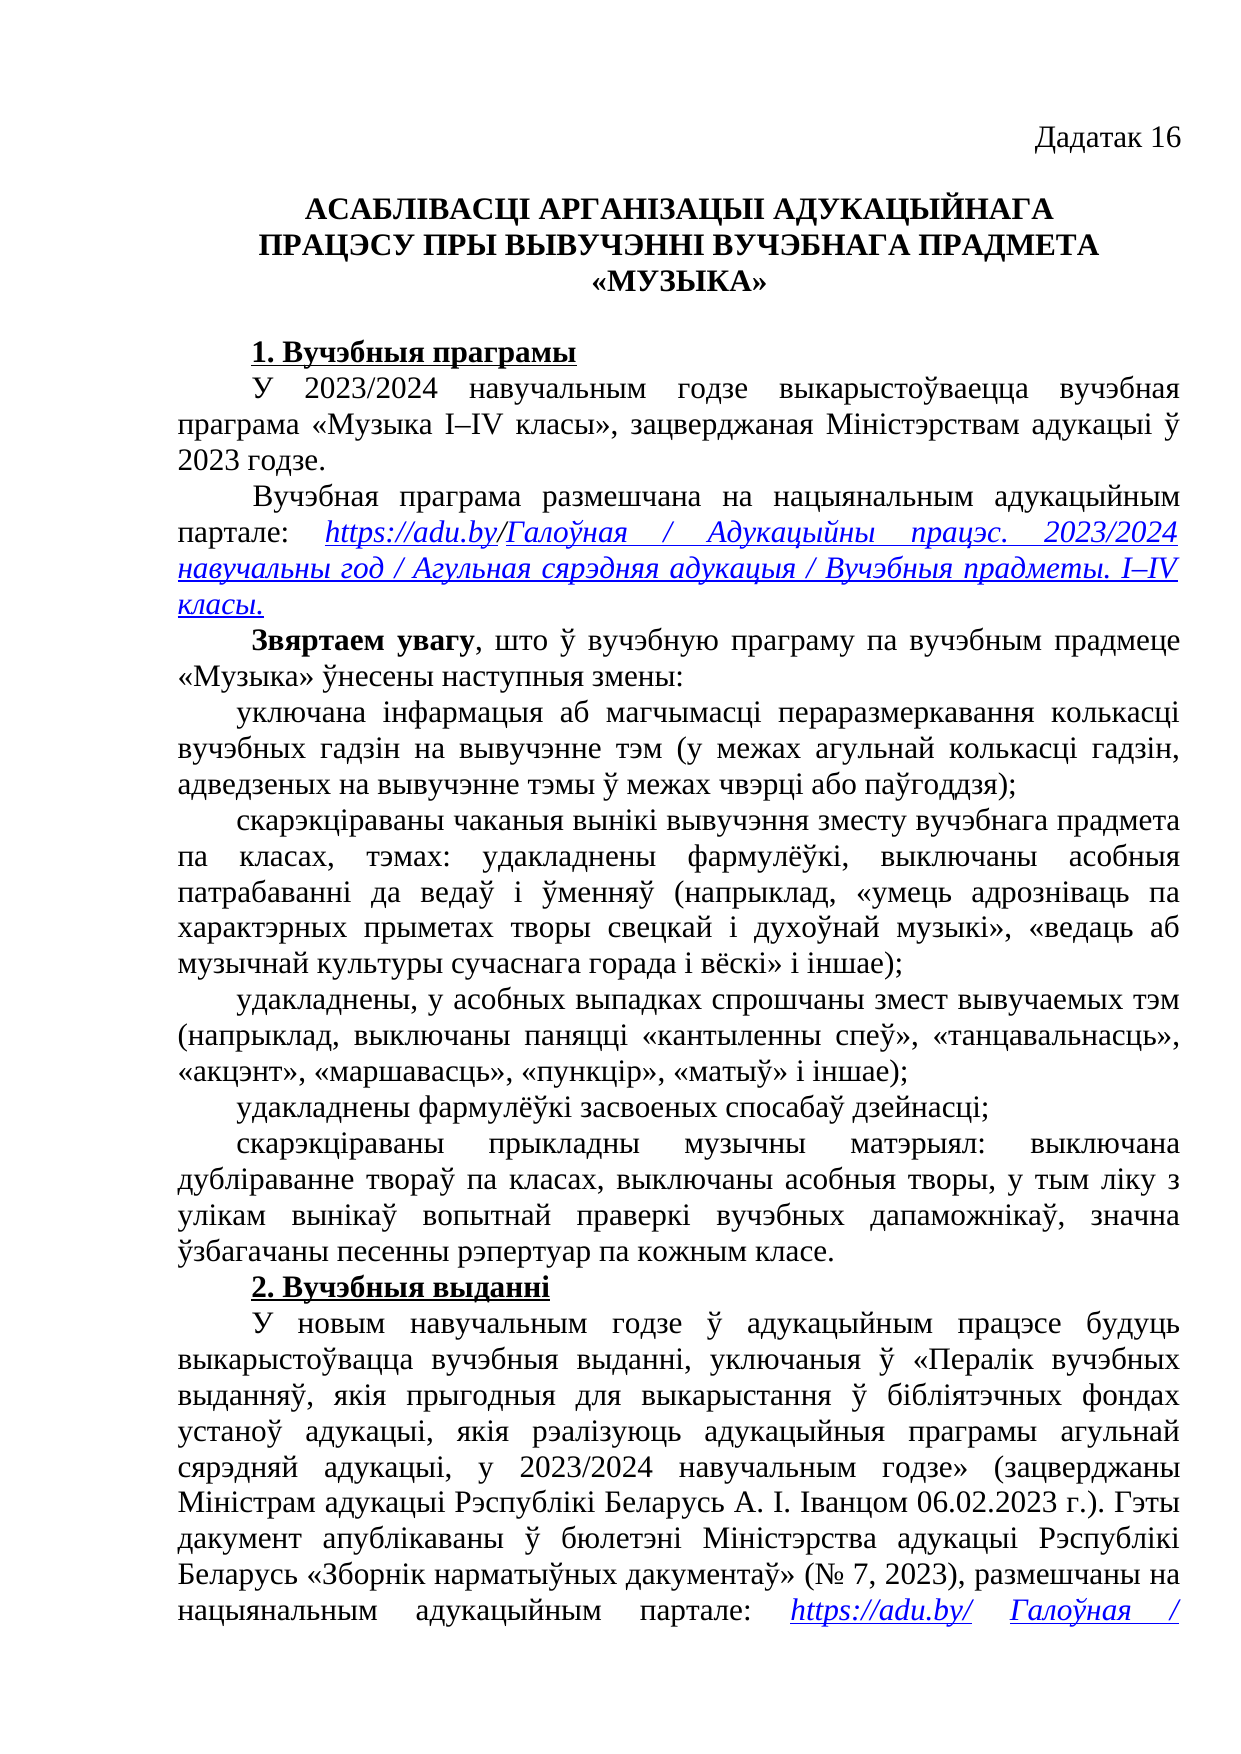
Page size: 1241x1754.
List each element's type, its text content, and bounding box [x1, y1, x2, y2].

text скарэкціраваны прыкладны музычны матэрыял: выключана дубліраванне твораў па класах, выключаны асобныя творы, у тым ліку з улікам вынікаў вопытнай праверкі вучэбных дапаможнікаў, значна ўзбагачаны песенны рэпертуар па кожным класе. [177, 1124, 1181, 1268]
text Звяртаем увагу, што ў вучэбную праграму па вучэбным прадмеце «Музыка» ўнесены наступныя змены: [177, 621, 1181, 693]
text Дадатак 16 [177, 118, 1181, 154]
text У 2023/2024 навучальным годзе выкарыстоўваецца вучэбная праграма «Музыка I–IV класы», зацверджаная Міністэрствам адукацыі ў 2023 годзе. [177, 370, 1181, 477]
text удакладнены фармулёўкі засвоеных спосабаў дзейнасці; [177, 1088, 1181, 1124]
text «МУЗЫКА» [177, 262, 1181, 298]
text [177, 1304, 1181, 1627]
text працэсу пры вывучэнні вучэбнага прадмета [177, 226, 1181, 262]
text скарэкціраваны чаканыя вынікі вывучэння зместу вучэбнага прадмета па класах, тэмах: удакладнены фармулёўкі, выключаны асобныя патрабаванні да ведаў і ўменняў (напрыклад, «умець адрозніваць па характэрных прыметах творы свецкай і духоўнай музыкі», «ведаць аб музычнай культуры сучаснага горада і вёскі» і іншае); [177, 801, 1181, 981]
text удакладнены, у асобных выпадках спрошчаны змест вывучаемых тэм (напрыклад, выключаны паняцці «кантыленны спеў», «танцавальнасць», «акцэнт», «маршавасць», «пункцір», «матыў» і іншае); [177, 981, 1181, 1088]
list уключана інфармацыя аб магчымасці пераразмеркавання колькасці вучэбных гадзін на вывучэнне тэм (у межах агульнай колькасці гадзін, адведзеных на вывучэнне тэмы ў межах чвэрці або паўгоддзя); [177, 693, 1181, 801]
text 1. Вучэбныя праграмы [177, 334, 1181, 370]
list Вучэбная праграма размешчана на нацыянальным адукацыйным партале: https://adu.by/Галоўная / Адукацыйны працэс. 2023/2024 навучальны год / Агульная сярэдняя адукацыя / Вучэбныя прадметы. I–IV класы. [177, 477, 1181, 621]
text 2. Вучэбныя выданні [177, 1268, 1181, 1304]
text Асаблівасці арганізацыі адукацыйнага [177, 190, 1181, 226]
